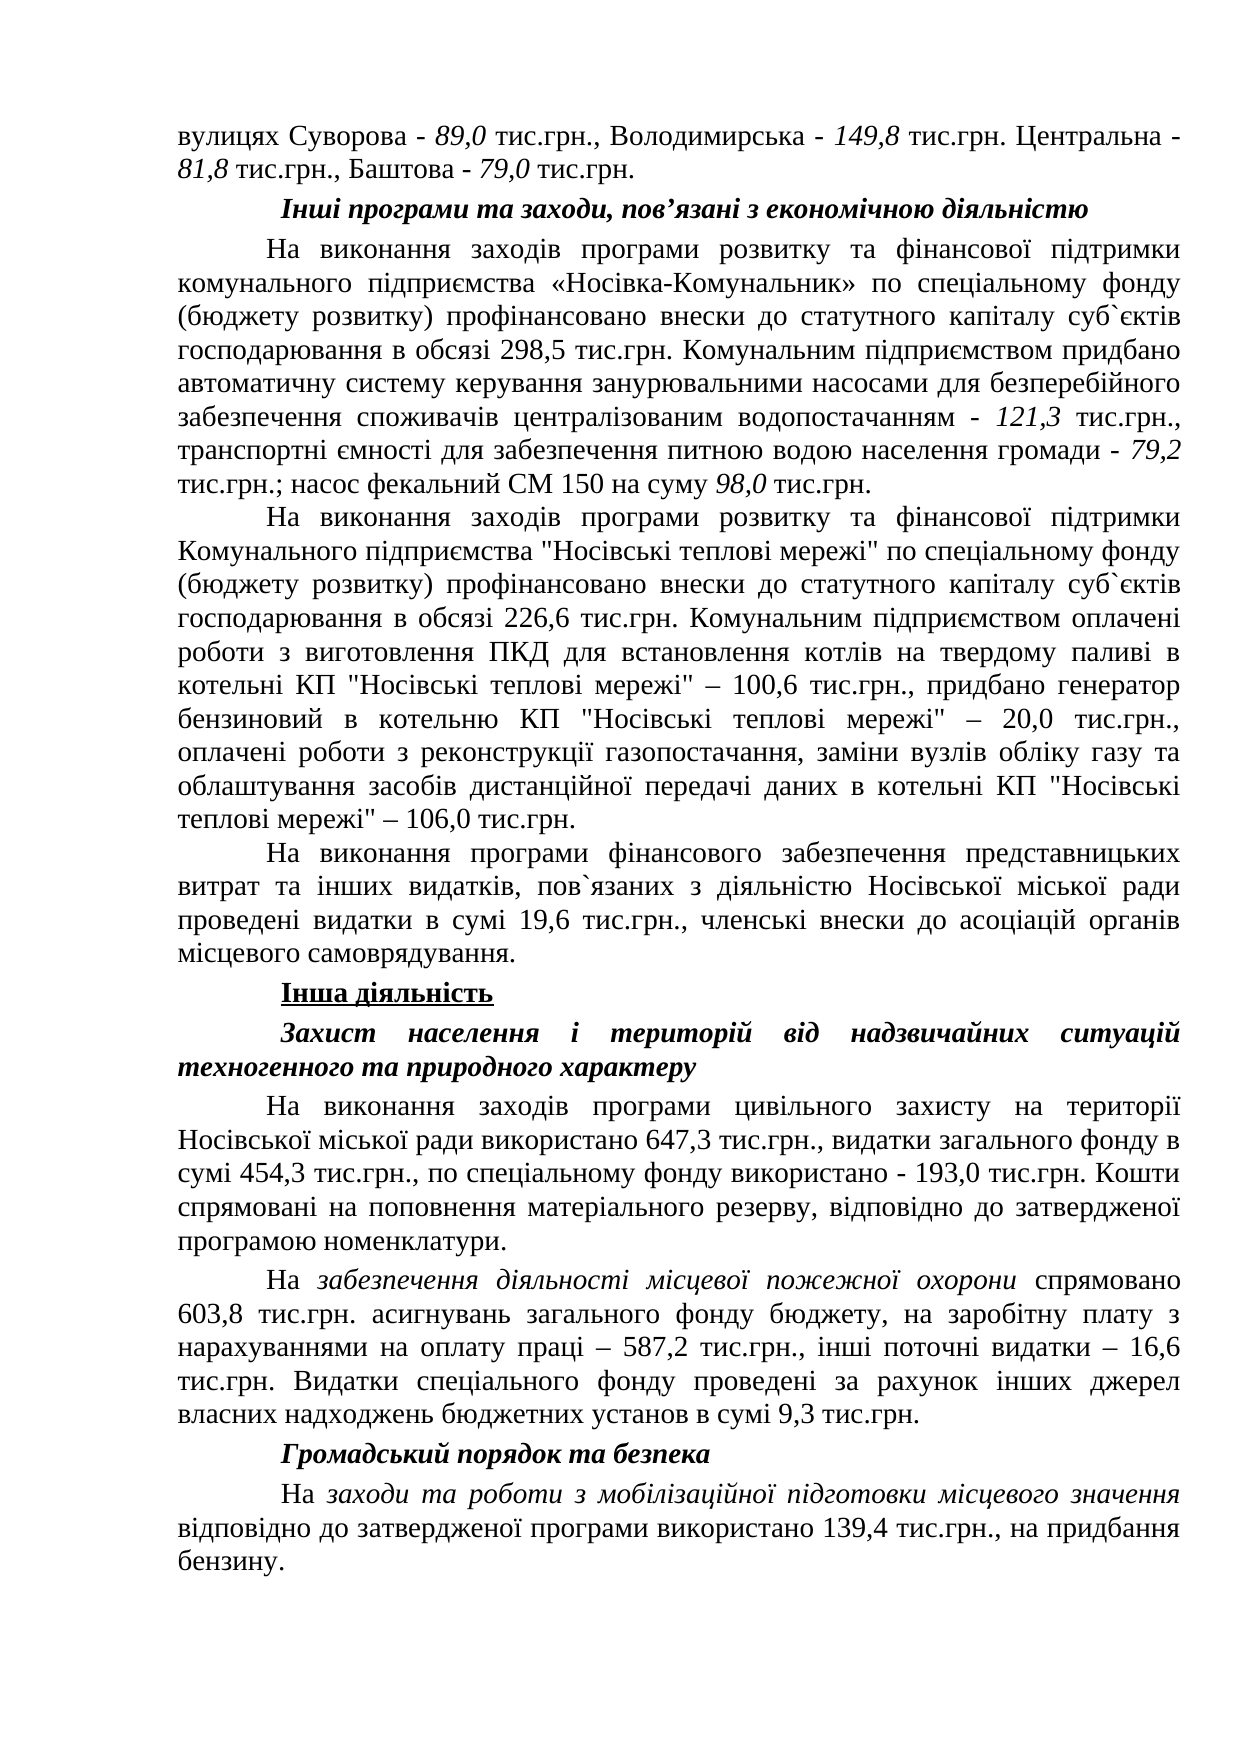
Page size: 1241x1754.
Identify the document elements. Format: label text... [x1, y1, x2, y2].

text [177, 118, 1181, 185]
text Громадський порядок та безпека [177, 1436, 1181, 1470]
text Захист населення і територій від надзвичайних ситуацій техногенного та природного характеру [177, 1015, 1181, 1082]
text На виконання заходів програми розвитку та фінансової підтримки комунального підприємства «Носівка-Комунальник» по спеціальному фонду (бюджету розвитку) профінансовано внески до статутного капіталу суб`єктів господарювання в обсязі 298,5 тис.грн. Комунальним підприємством придбано автоматичну систему керування занурювальними насосами для безперебійного забезпечення споживачів централізованим водопостачанням - 121,3 тис.грн., транспортні ємності для забезпечення питною водою населення громади - 79,2 тис.грн.; насос фекальний СМ 150 на суму 98,0 тис.грн. [177, 231, 1181, 499]
text На виконання заходів програми цивільного захисту на території Носівської міської ради використано 647,3 тис.грн., видатки загального фонду в сумі 454,3 тис.грн., по спеціальному фонду використано - 193,0 тис.грн. Кошти спрямовані на поповнення матеріального резерву, відповідно до затвердженої програмою номенклатури. [177, 1088, 1181, 1256]
text На заходи та роботи з мобілізаційної підготовки місцевого значення відповідно до затвердженої програми використано 139,4 тис.грн., на придбання бензину. [177, 1476, 1181, 1577]
text На виконання програми фінансового забезпечення представницьких витрат та інших видатків, пов`язаних з діяльністю Носівської міської ради проведені видатки в сумі 19,6 тис.грн., членські внески до асоціацій органів місцевого самоврядування. [177, 835, 1181, 969]
text Інші програми та заходи, пов’язані з економічною діяльністю [177, 191, 1181, 225]
text На забезпечення діяльності місцевої пожежної охорони спрямовано 603,8 тис.грн. асигнувань загального фонду бюджету, на заробітну плату з нарахуваннями на оплату праці – 587,2 тис.грн., інші поточні видатки – 16,6 тис.грн. Видатки спеціального фонду проведені за рахунок інших джерел власних надходжень бюджетних установ в сумі 9,3 тис.грн. [177, 1262, 1181, 1430]
text Інша діяльність [177, 975, 1181, 1009]
text На виконання заходів програми розвитку та фінансової підтримки Комунального підприємства "Носівські теплові мережі" по спеціальному фонду (бюджету розвитку) профінансовано внески до статутного капіталу суб`єктів господарювання в обсязі 226,6 тис.грн. Комунальним підприємством оплачені роботи з виготовлення ПКД для встановлення котлів на твердому паливі в котельні КП "Носівські теплові мережі" – 100,6 тис.грн., придбано генератор бензиновий в котельню КП "Носівські теплові мережі" – 20,0 тис.грн., оплачені роботи з реконструкції газопостачання, заміни вузлів обліку газу та облаштування засобів дистанційної передачі даних в котельні КП "Носівські теплові мережі" – 106,0 тис.грн. [177, 499, 1181, 835]
